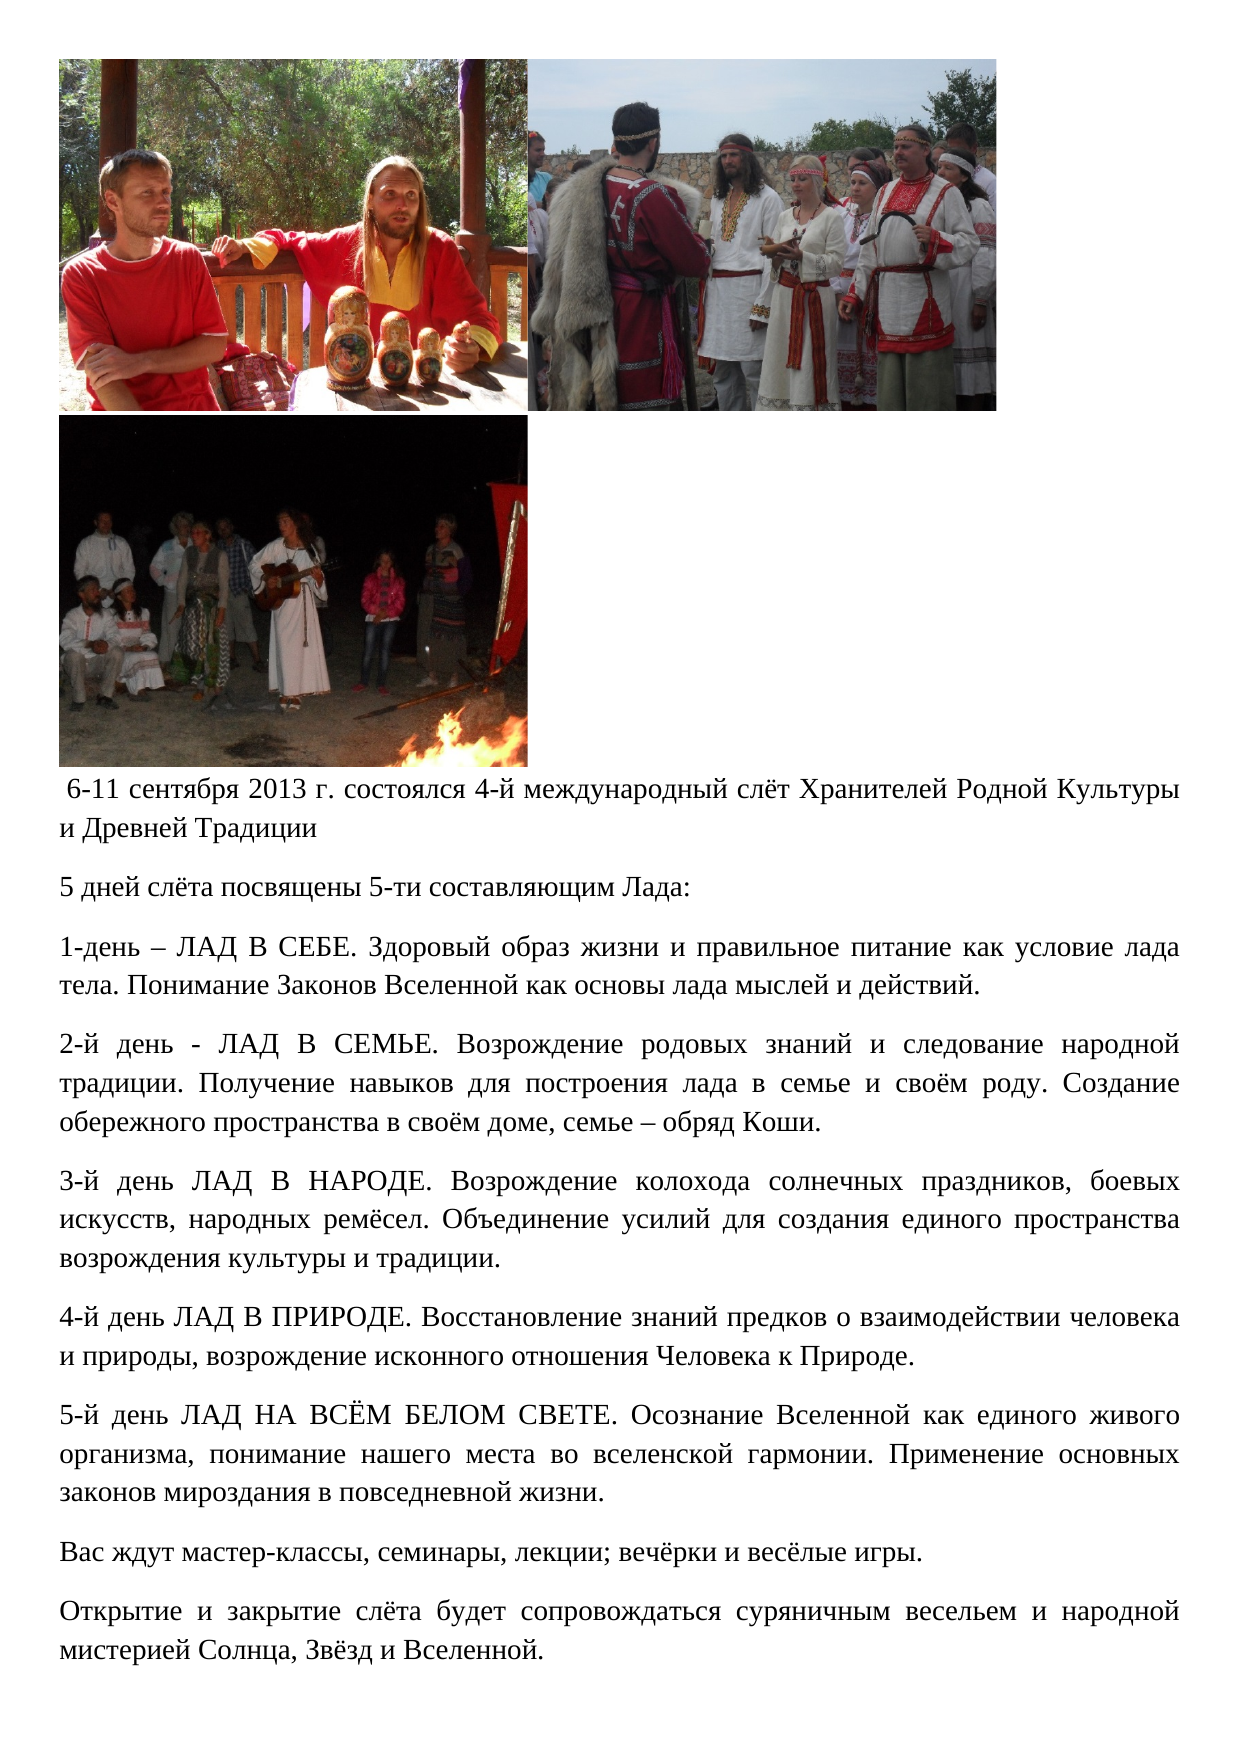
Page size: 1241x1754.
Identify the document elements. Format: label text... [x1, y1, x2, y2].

text 5 дней слёта посвящены 5-ти составляющим Лада: [59, 869, 1181, 903]
text Открытие и закрытие слёта будет сопровождаться суряничным весельем и народной мистерией Солнца, Звёзд и Вселенной. [59, 1593, 1181, 1665]
text 5-й день ЛАД НА ВСЁМ БЕЛОМ СВЕТЕ. Осознание Вселенной как единого живого организма, понимание нашего места во вселенской гармонии. Применение основных законов мироздания в повседневной жизни. [59, 1397, 1181, 1508]
text 4-й день ЛАД В ПРИРОДЕ. Восстановление знаний предков о взаимодействии человека и природы, возрождение исконного отношения Человека к Природе. [59, 1299, 1181, 1372]
text Вас ждут мастер-классы, семинары, лекции; вечёрки и весёлые игры. [59, 1534, 1181, 1567]
picture [59, 59, 997, 411]
text 1-день – ЛАД В СЕБЕ. Здоровый образ жизни и правильное питание как условие лада тела. Понимание Законов Вселенной как основы лада мыслей и действий. [59, 929, 1181, 1001]
picture [59, 415, 528, 767]
text 2-й день - ЛАД В СЕМЬЕ. Возрождение родовых знаний и следование народной традиции. Получение навыков для построения лада в семье и своём роду. Создание обережного пространства в своём доме, семье – обряд Коши. [59, 1027, 1181, 1137]
text 3-й день ЛАД В НАРОДЕ. Возрождение колохода солнечных праздников, боевых искусств, народных ремёсел. Объединение усилий для создания единого пространства возрождения культуры и традиции. [59, 1163, 1181, 1274]
